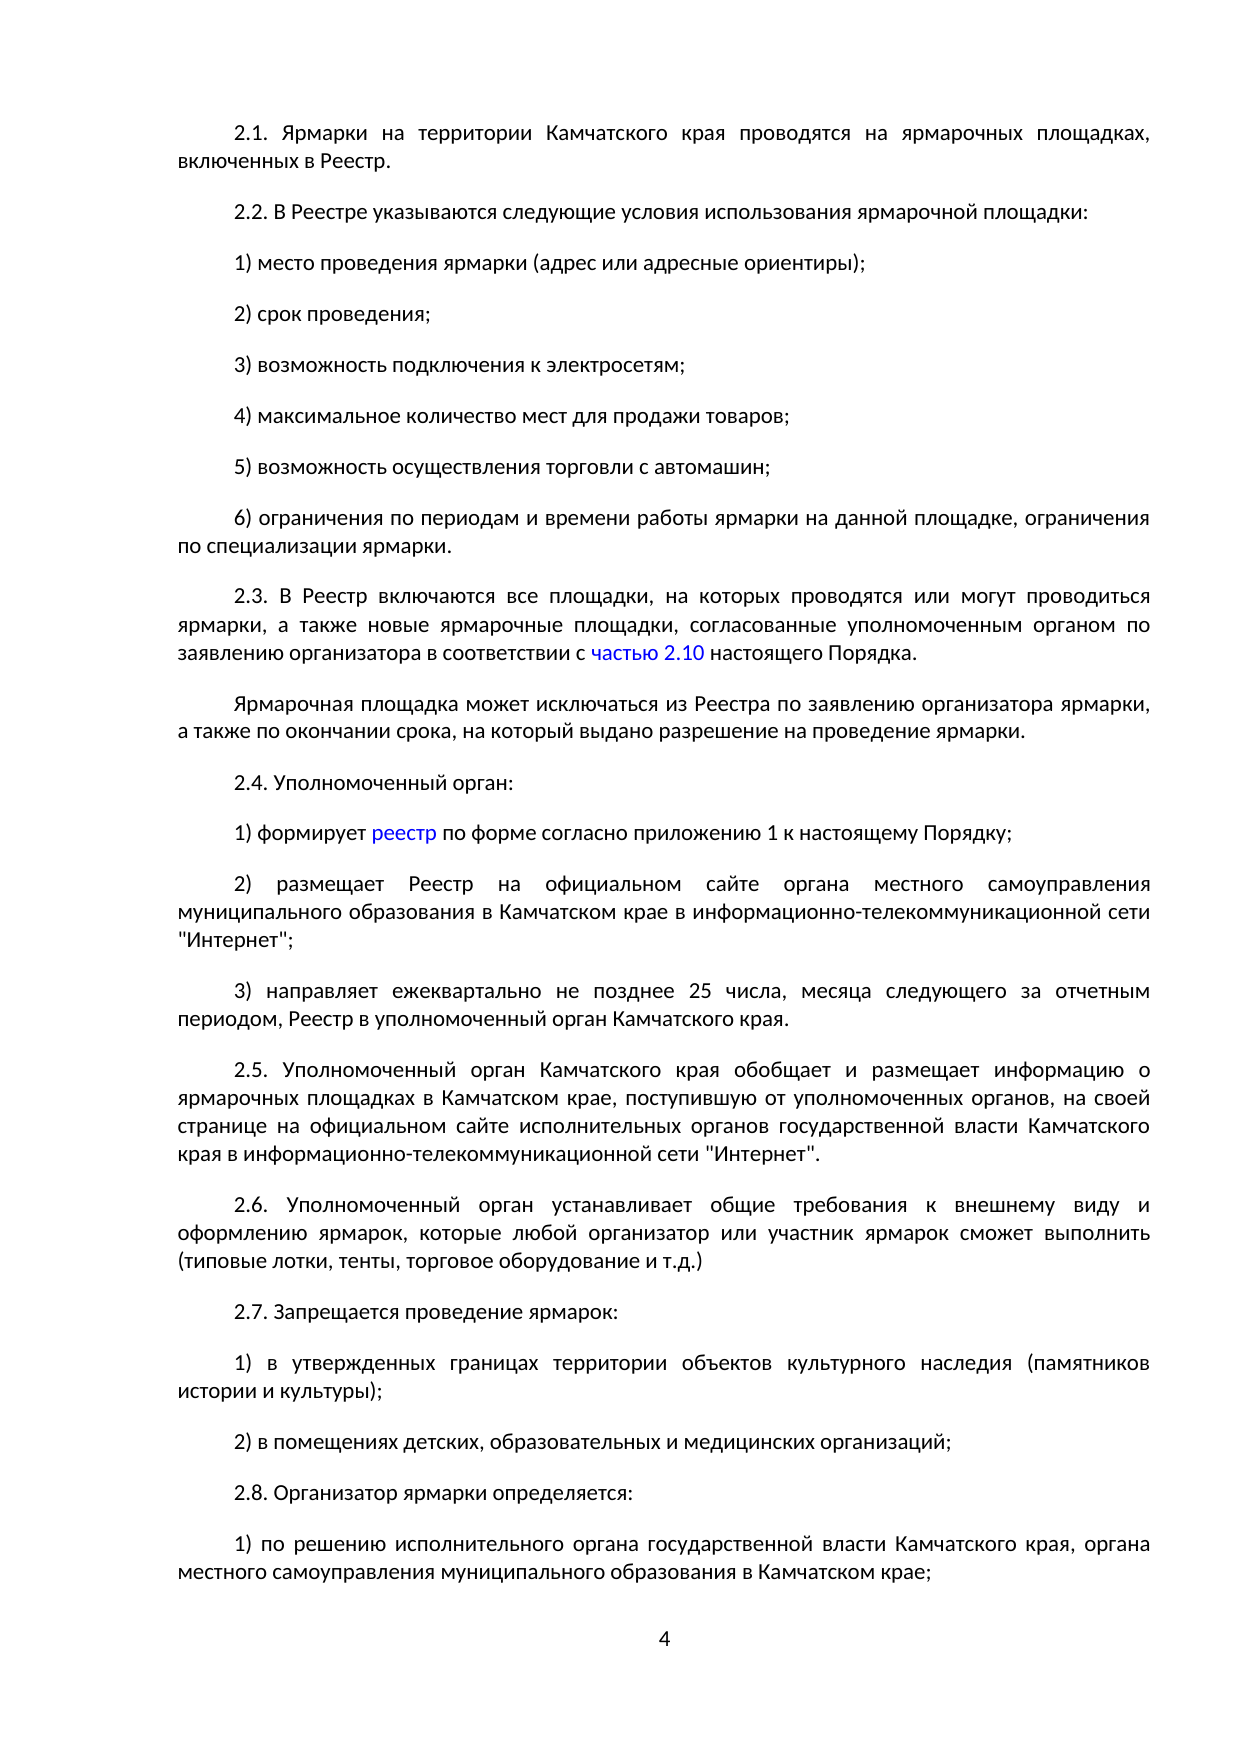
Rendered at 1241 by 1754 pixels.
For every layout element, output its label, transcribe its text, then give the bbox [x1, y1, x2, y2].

text 2.1. Ярмарки на территории Камчатского края проводятся на ярмарочных площадках, включенных в Реестр. [177, 118, 1152, 174]
text 5) возможность осуществления торговли с автомашин; [177, 452, 1152, 480]
text 2) в помещениях детских, образовательных и медицинских организаций; [177, 1427, 1152, 1455]
text 2.4. Уполномоченный орган: [177, 768, 1152, 796]
text 6) ограничения по периодам и времени работы ярмарки на данной площадке, ограничения по специализации ярмарки. [177, 503, 1152, 559]
text 2.6. Уполномоченный орган устанавливает общие требования к внешнему виду и оформлению ярмарок, которые любой организатор или участник ярмарок сможет выполнить (типовые лотки, тенты, торговое оборудование и т.д.) [177, 1190, 1152, 1274]
text 2.3. В Реестр включаются все площадки, на которых проводятся или могут проводиться ярмарки, а также новые ярмарочные площадки, согласованные уполномоченным органом по заявлению организатора в соответствии с частью 2.10 настоящего Порядка. [177, 582, 1152, 666]
text 3) возможность подключения к электросетям; [177, 350, 1152, 378]
text 1) в утвержденных границах территории объектов культурного наследия (памятников истории и культуры); [177, 1348, 1152, 1404]
text 2) размещает Реестр на официальном сайте органа местного самоуправления муниципального образования в Камчатском крае в информационно-телекоммуникационной сети "Интернет"; [177, 869, 1152, 953]
text Ярмарочная площадка может исключаться из Реестра по заявлению организатора ярмарки, а также по окончании срока, на который выдано разрешение на проведение ярмарки. [177, 689, 1152, 745]
text 3) направляет ежеквартально не позднее 25 числа, месяца следующего за отчетным периодом, Реестр в уполномоченный орган Камчатского края. [177, 976, 1152, 1032]
text 1) формирует реестр по форме согласно приложению 1 к настоящему Порядку; [177, 818, 1152, 847]
text 1) по решению исполнительного органа государственной власти Камчатского края, органа местного самоуправления муниципального образования в Камчатском крае; [177, 1529, 1152, 1585]
text 4) максимальное количество мест для продажи товаров; [177, 401, 1152, 429]
text 1) место проведения ярмарки (адрес или адресные ориентиры); [177, 248, 1152, 276]
text 2.7. Запрещается проведение ярмарок: [177, 1297, 1152, 1325]
text 2.8. Организатор ярмарки определяется: [177, 1478, 1152, 1506]
text 2) срок проведения; [177, 299, 1152, 327]
text 2.2. В Реестре указываются следующие условия использования ярмарочной площадки: [177, 197, 1152, 225]
text 2.5. Уполномоченный орган Камчатского края обобщает и размещает информацию о ярмарочных площадках в Камчатском крае, поступившую от уполномоченных органов, на своей странице на официальном сайте исполнительных органов государственной власти Камчатского края в информационно-телекоммуникационной сети "Интернет". [177, 1055, 1152, 1167]
